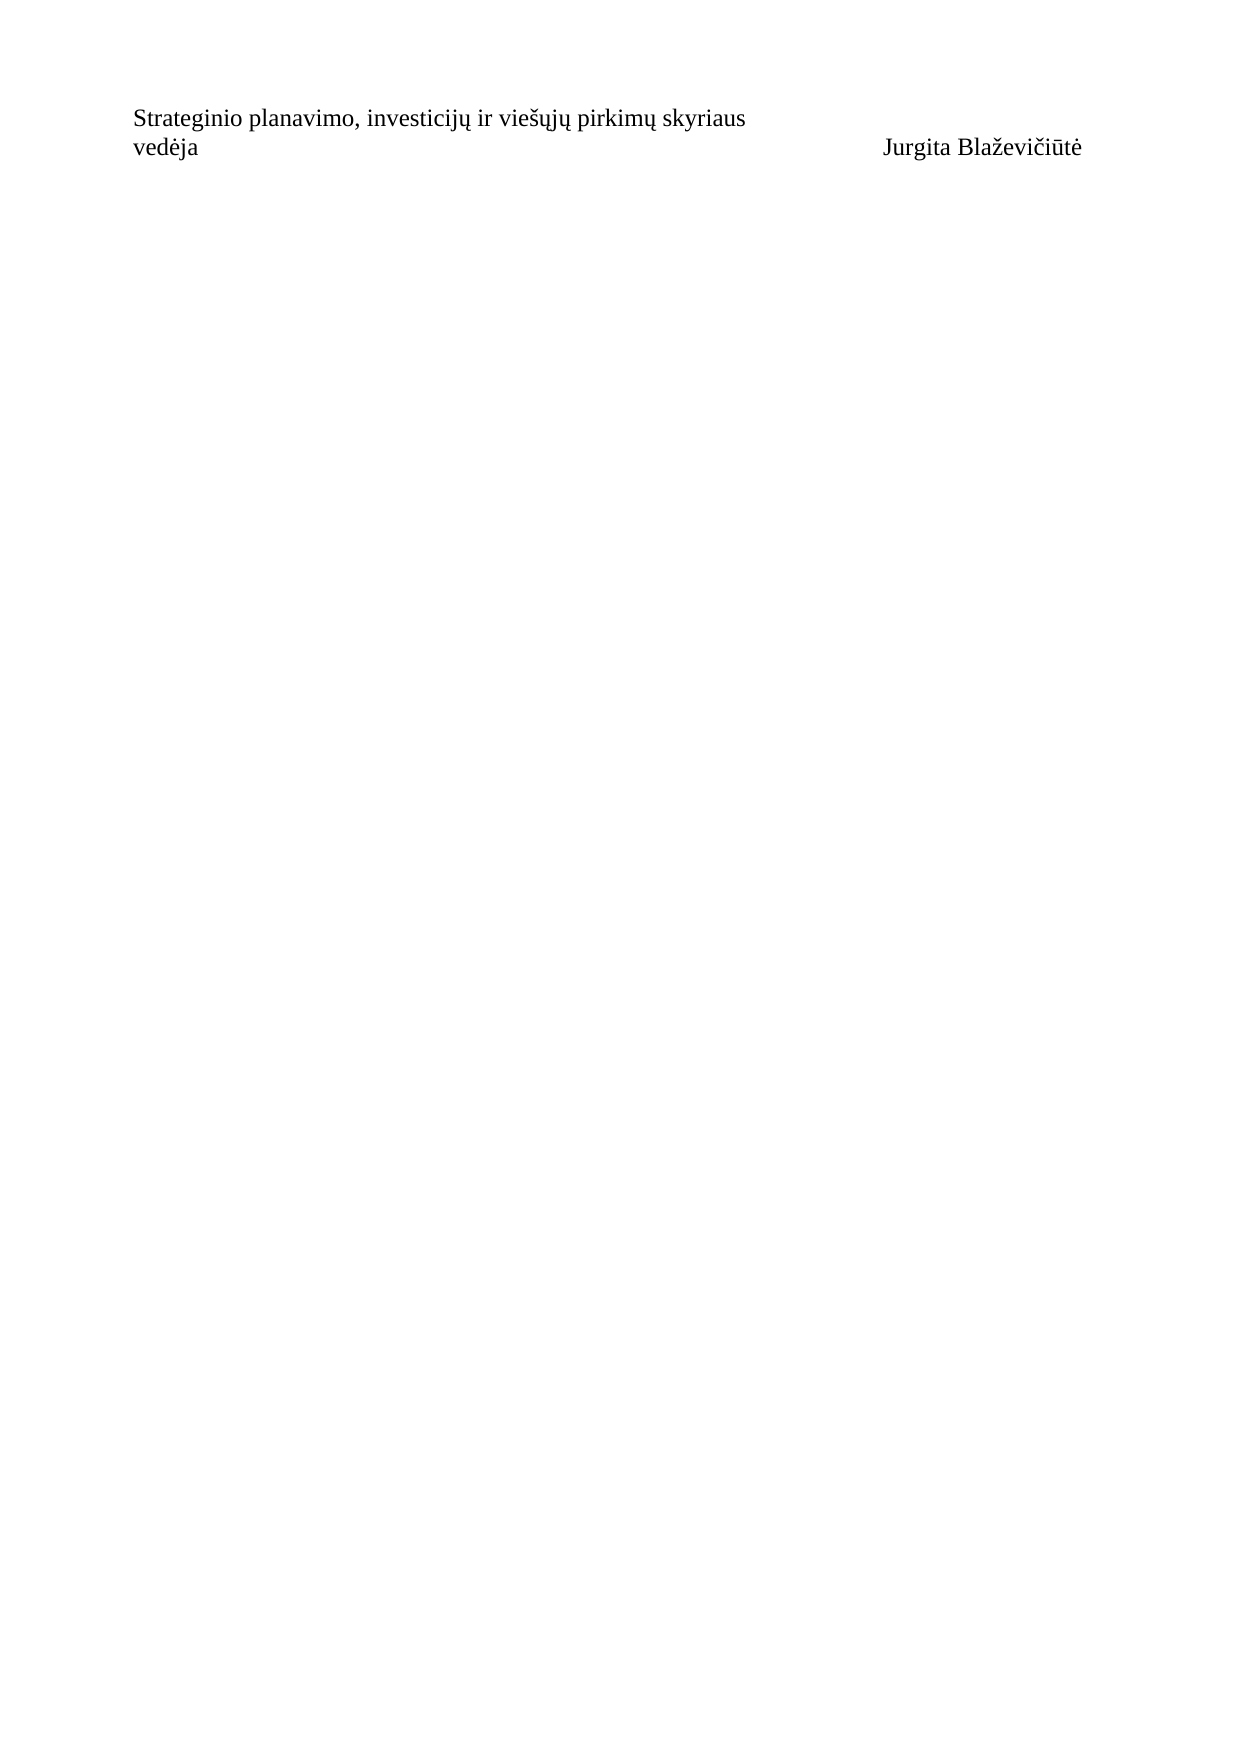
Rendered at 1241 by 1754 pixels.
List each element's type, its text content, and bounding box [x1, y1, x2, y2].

text vedėja Jurgita Blaževičiūtė [133, 132, 1181, 161]
text Strateginio planavimo, investicijų ir viešųjų pirkimų skyriaus [133, 103, 1181, 132]
